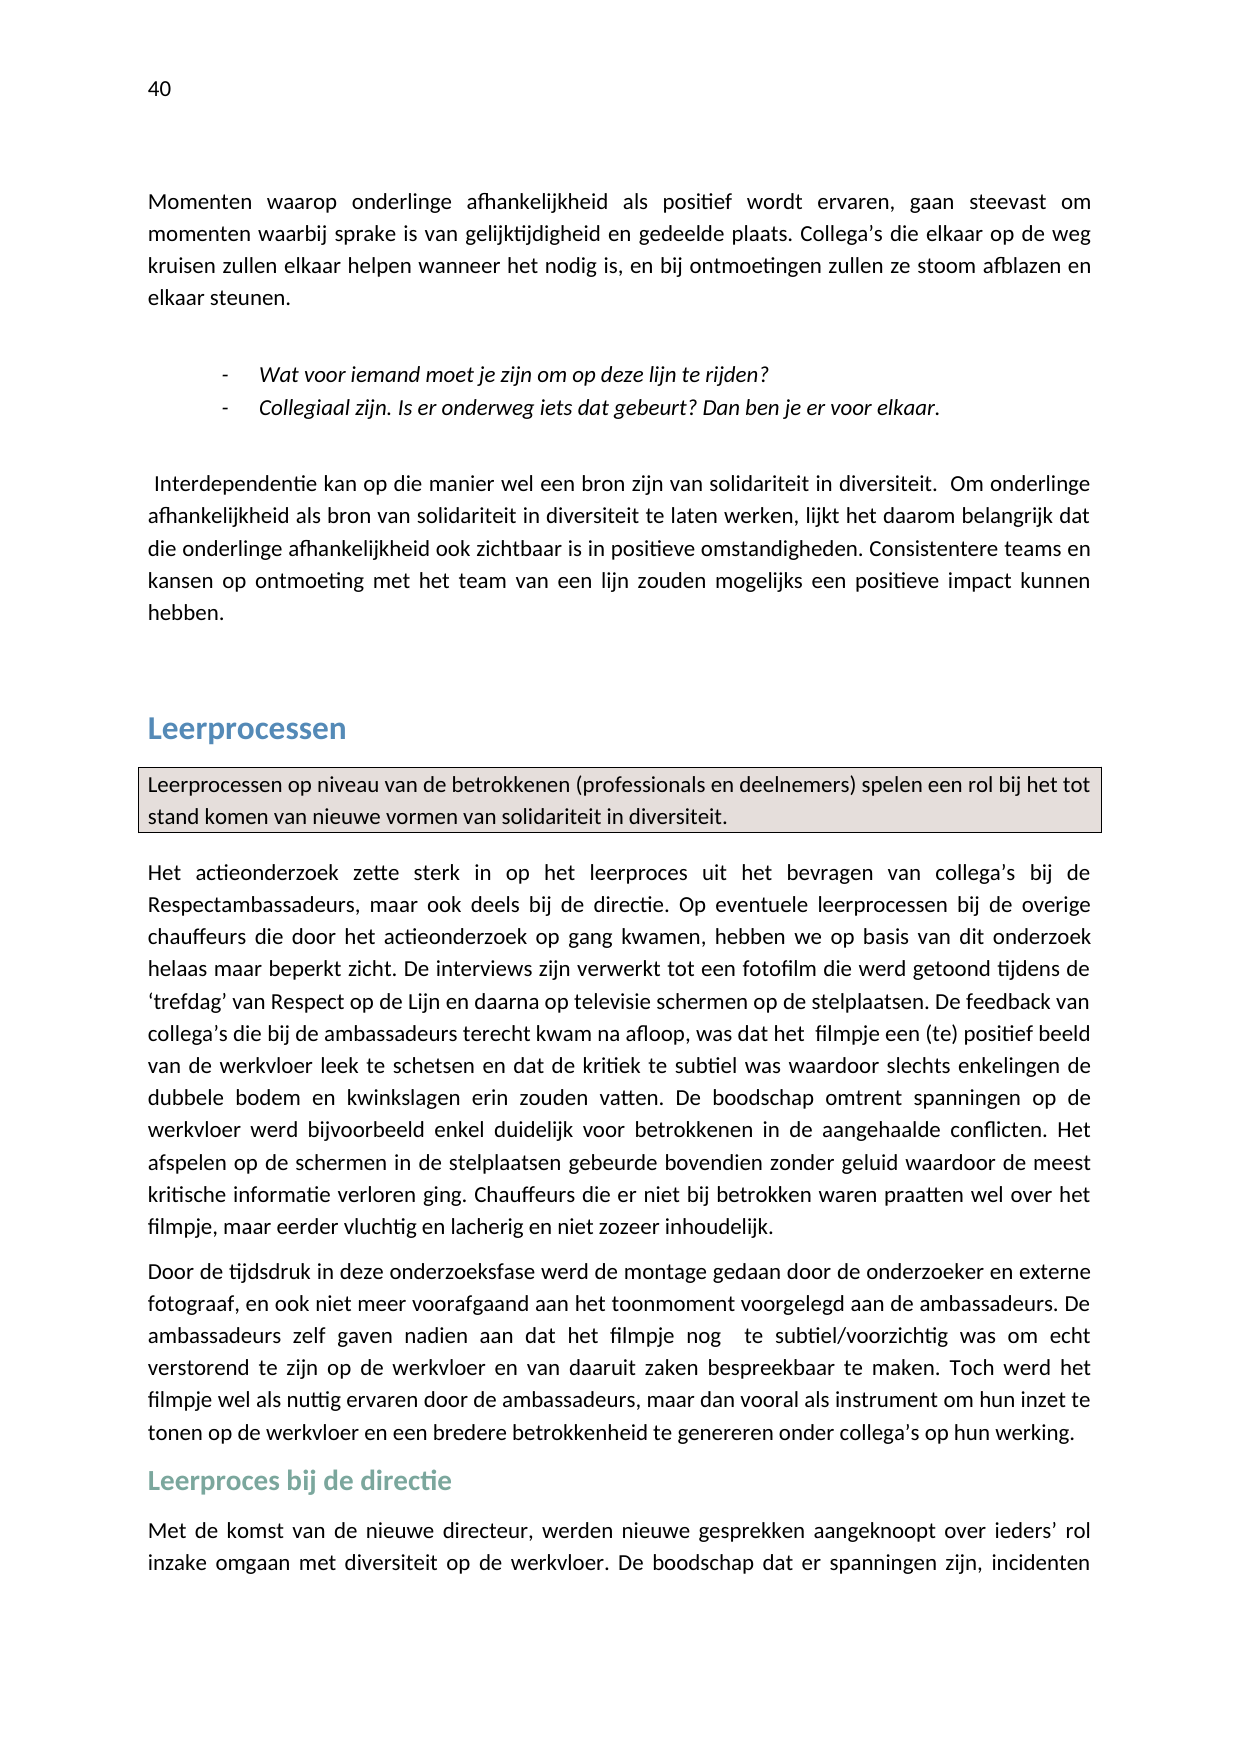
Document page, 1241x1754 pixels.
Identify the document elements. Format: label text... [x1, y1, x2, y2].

list Collegiaal zijn. Is er onderweg iets dat gebeurt? Dan ben je er voor elkaar. [221, 393, 1093, 421]
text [148, 1516, 1093, 1576]
text Het actieonderzoek zette sterk in op het leerproces uit het bevragen van collega’s bij de Respectambassadeurs, maar ook deels bij de directie. Op eventuele leerprocessen bij de overige chauffeurs die door het actieonderzoek op gang kwamen, hebben we op basis van dit onderzoek helaas maar beperkt zicht. De interviews zijn verwerkt tot een fotofilm die werd getoond tijdens de ‘trefdag’ van Respect op de Lijn en daarna op televisie schermen op de stelplaatsen. De feedback van collega’s die bij de ambassadeurs terecht kwam na afloop, was dat het filmpje een (te) positief beeld van de werkvloer leek te schetsen en dat de kritiek te subtiel was waardoor slechts enkelingen de dubbele bodem en kwinkslagen erin zouden vatten. De boodschap omtrent spanningen op de werkvloer werd bijvoorbeeld enkel duidelijk voor betrokkenen in de aangehaalde conflicten. Het afspelen op de schermen in de stelplaatsen gebeurde bovendien zonder geluid waardoor de meest kritische informatie verloren ging. Chauffeurs die er niet bij betrokken waren praatten wel over het filmpje, maar eerder vluchtig en lacherig en niet zozeer inhoudelijk. [148, 858, 1093, 1240]
text Door de tijdsdruk in deze onderzoeksfase werd de montage gedaan door de onderzoeker en externe fotograaf, en ook niet meer voorafgaand aan het toonmoment voorgelegd aan de ambassadeurs. De ambassadeurs zelf gaven nadien aan dat het filmpje nog te subtiel/voorzichtig was om echt verstorend te zijn op de werkvloer en van daaruit zaken bespreekbaar te maken. Toch werd het filmpje wel als nuttig ervaren door de ambassadeurs, maar dan vooral als instrument om hun inzet te tonen op de werkvloer en een bredere betrokkenheid te genereren onder collega’s op hun werking. [148, 1257, 1093, 1446]
text Leerproces bij de directie [148, 1462, 1093, 1498]
text Momenten waarop onderlinge afhankelijkheid als positief wordt ervaren, gaan steevast om momenten waarbij sprake is van gelijktijdigheid en gedeelde plaats. Collega’s die elkaar op de weg kruisen zullen elkaar helpen wanneer het nodig is, en bij ontmoetingen zullen ze stoom afblazen en elkaar steunen. [148, 187, 1093, 312]
subtitle Leerprocessen [148, 707, 1093, 748]
text Leerprocessen op niveau van de betrokkenen (professionals en deelnemers) spelen een rol bij het tot stand komen van nieuwe vormen van solidariteit in diversiteit. [139, 768, 1101, 832]
text Interdependentie kan op die manier wel een bron zijn van solidariteit in diversiteit. Om onderlinge afhankelijkheid als bron van solidariteit in diversiteit te laten werken, lijkt het daarom belangrijk dat die onderlinge afhankelijkheid ook zichtbaar is in positieve omstandigheden. Consistentere teams en kansen op ontmoeting met het team van een lijn zouden mogelijks een positieve impact kunnen hebben. [148, 469, 1093, 626]
list Wat voor iemand moet je zijn om op deze lijn te rijden? [221, 360, 1093, 388]
